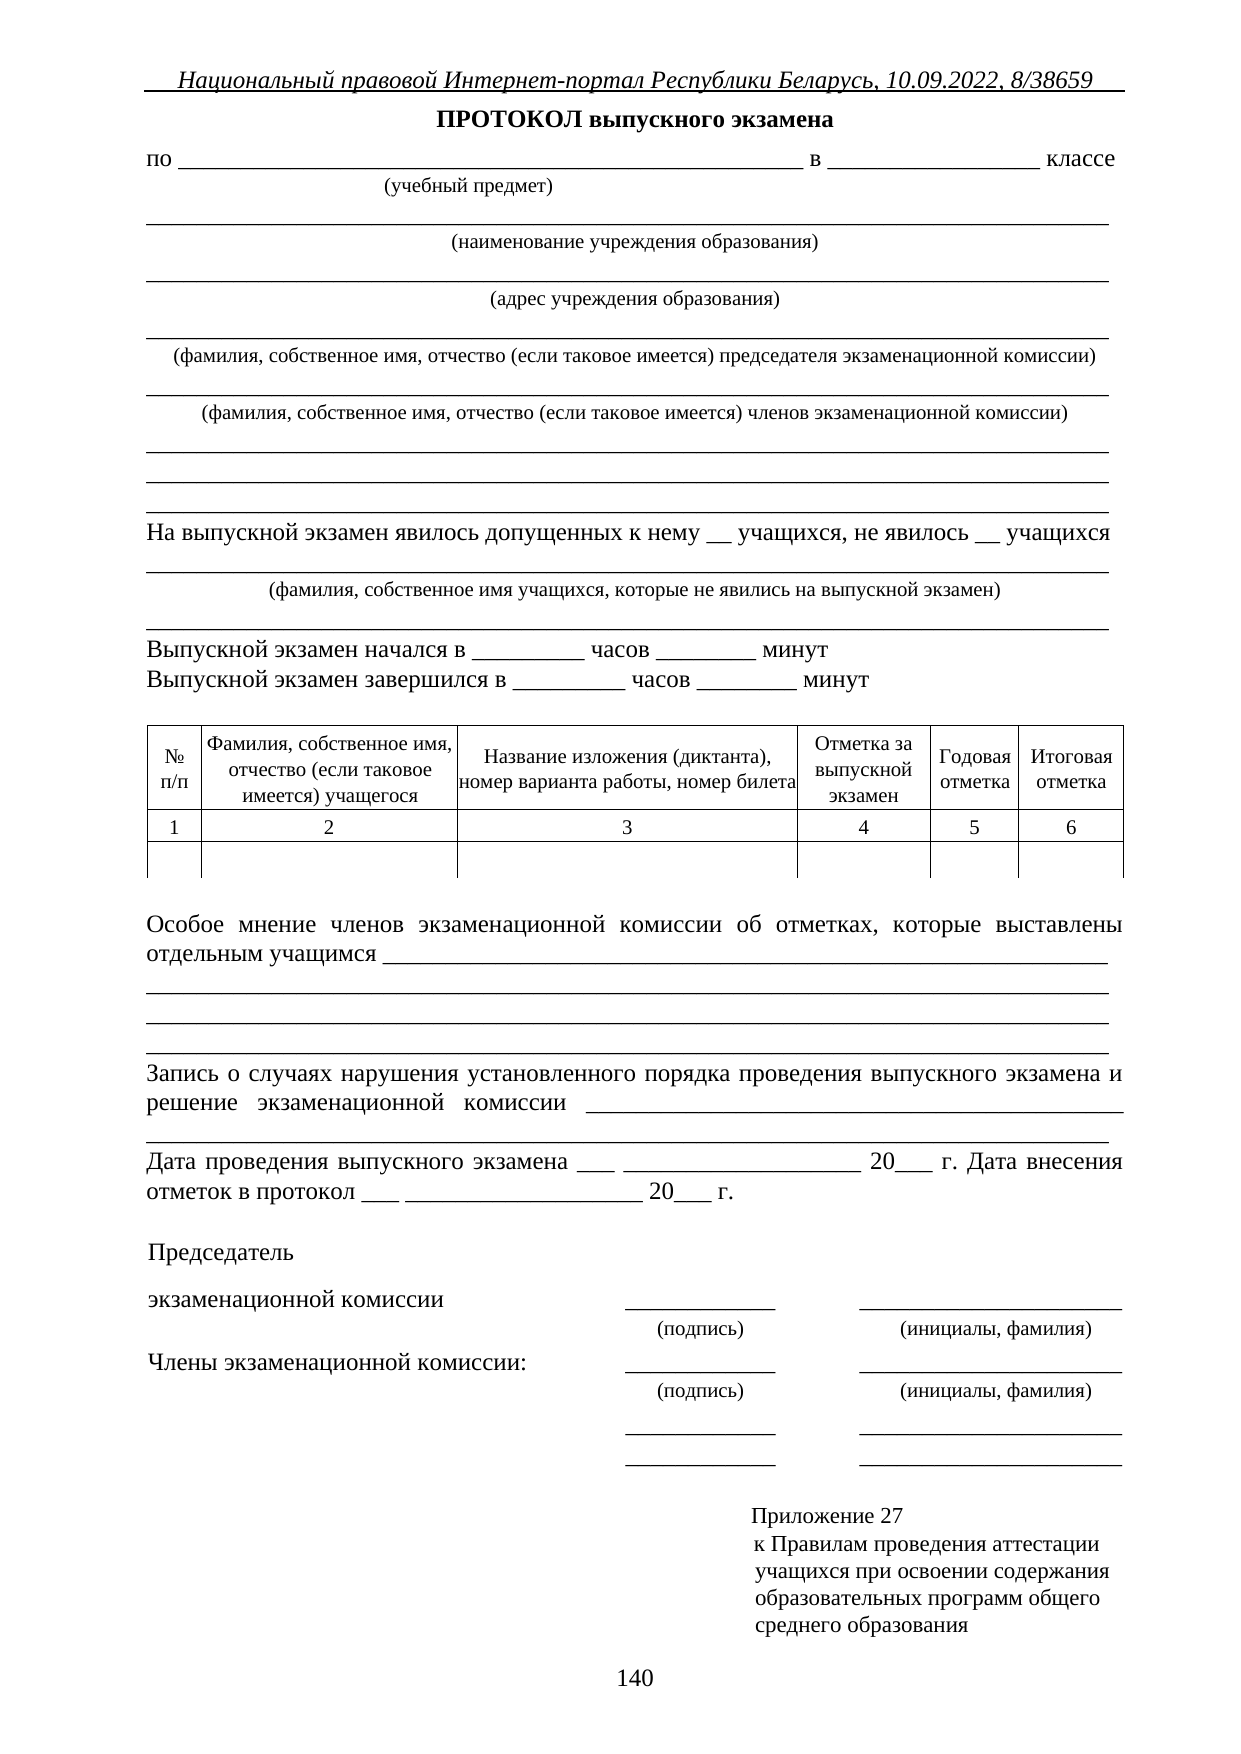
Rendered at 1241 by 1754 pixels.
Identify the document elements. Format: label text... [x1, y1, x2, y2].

text по __________________________________________________ в _________________ классе [146, 143, 1124, 172]
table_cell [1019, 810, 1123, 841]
text Приложение 27 [148, 1502, 1125, 1528]
text _____________________________________________________________________________ [146, 199, 1124, 227]
subtitle ПРОТОКОЛ выпускного экзамена [148, 104, 1122, 133]
text к Правилам проведения аттестации учащихся при освоении содержания образовательных программ общего среднего образования [754, 1530, 1125, 1638]
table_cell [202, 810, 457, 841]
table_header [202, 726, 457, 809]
text Выпускной экзамен завершился в _________ часов ________ минут [146, 664, 1124, 693]
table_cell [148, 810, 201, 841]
text _____________________________________________________________________________ [146, 427, 1124, 456]
text _____________________________________________________________________________ [146, 547, 1124, 576]
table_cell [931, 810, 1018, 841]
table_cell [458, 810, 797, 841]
text (фамилия, собственное имя, отчество (если таковое имеется) председателя экзаменационной комиссии) [148, 343, 1122, 367]
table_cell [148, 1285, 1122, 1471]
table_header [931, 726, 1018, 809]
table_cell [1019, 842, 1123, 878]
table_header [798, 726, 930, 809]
text _____________________________________________________________________________ [146, 487, 1124, 516]
text (наименование учреждения образования) [441, 228, 828, 253]
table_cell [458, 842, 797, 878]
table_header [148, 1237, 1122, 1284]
text _____________________________________________________________________________ [146, 457, 1124, 486]
text (фамилия, собственное имя, отчество (если таковое имеется) членов экзаменационной комиссии) [148, 400, 1122, 424]
text Выпускной экзамен начался в _________ часов ________ минут [146, 634, 1124, 663]
text _____________________________________________________________________________ [146, 998, 1124, 1027]
text (учебный предмет) [384, 173, 1124, 197]
text (фамилия, собственное имя учащихся, которые не явились на выпускной экзамен) [148, 577, 1122, 601]
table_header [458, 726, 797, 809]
text _____________________________________________________________________________ [146, 968, 1124, 997]
text _____________________________________________________________________________ [146, 370, 1124, 399]
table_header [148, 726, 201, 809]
text _____________________________________________________________________________ [146, 604, 1124, 633]
text _____________________________________________________________________________ Запись о случаях нарушения установленного порядка проведения выпускного экзамена и решение экзаменационной комиссии ___________________________________________ _____________________________________________________________________________ Дата проведения выпускного экзамена ___ ___________________ 20___ г. Дата внесения отметок в протокол ___ ___________________ 20___ г. [146, 1028, 1124, 1205]
text _____________________________________________________________________________ [146, 256, 1124, 284]
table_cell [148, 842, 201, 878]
text (адрес учреждения образования) [441, 286, 828, 310]
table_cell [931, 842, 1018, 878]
text На выпускной экзамен явилось допущенных к нему __ учащихся, не явилось __ учащихся [146, 517, 1124, 546]
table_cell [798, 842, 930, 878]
text _____________________________________________________________________________ [146, 313, 1124, 342]
text Особое мнение членов экзаменационной комиссии об отметках, которые выставлены отдельным учащимся __________________________________________________________ [146, 909, 1124, 967]
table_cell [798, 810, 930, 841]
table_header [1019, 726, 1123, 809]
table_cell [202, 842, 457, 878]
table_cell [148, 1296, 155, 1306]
